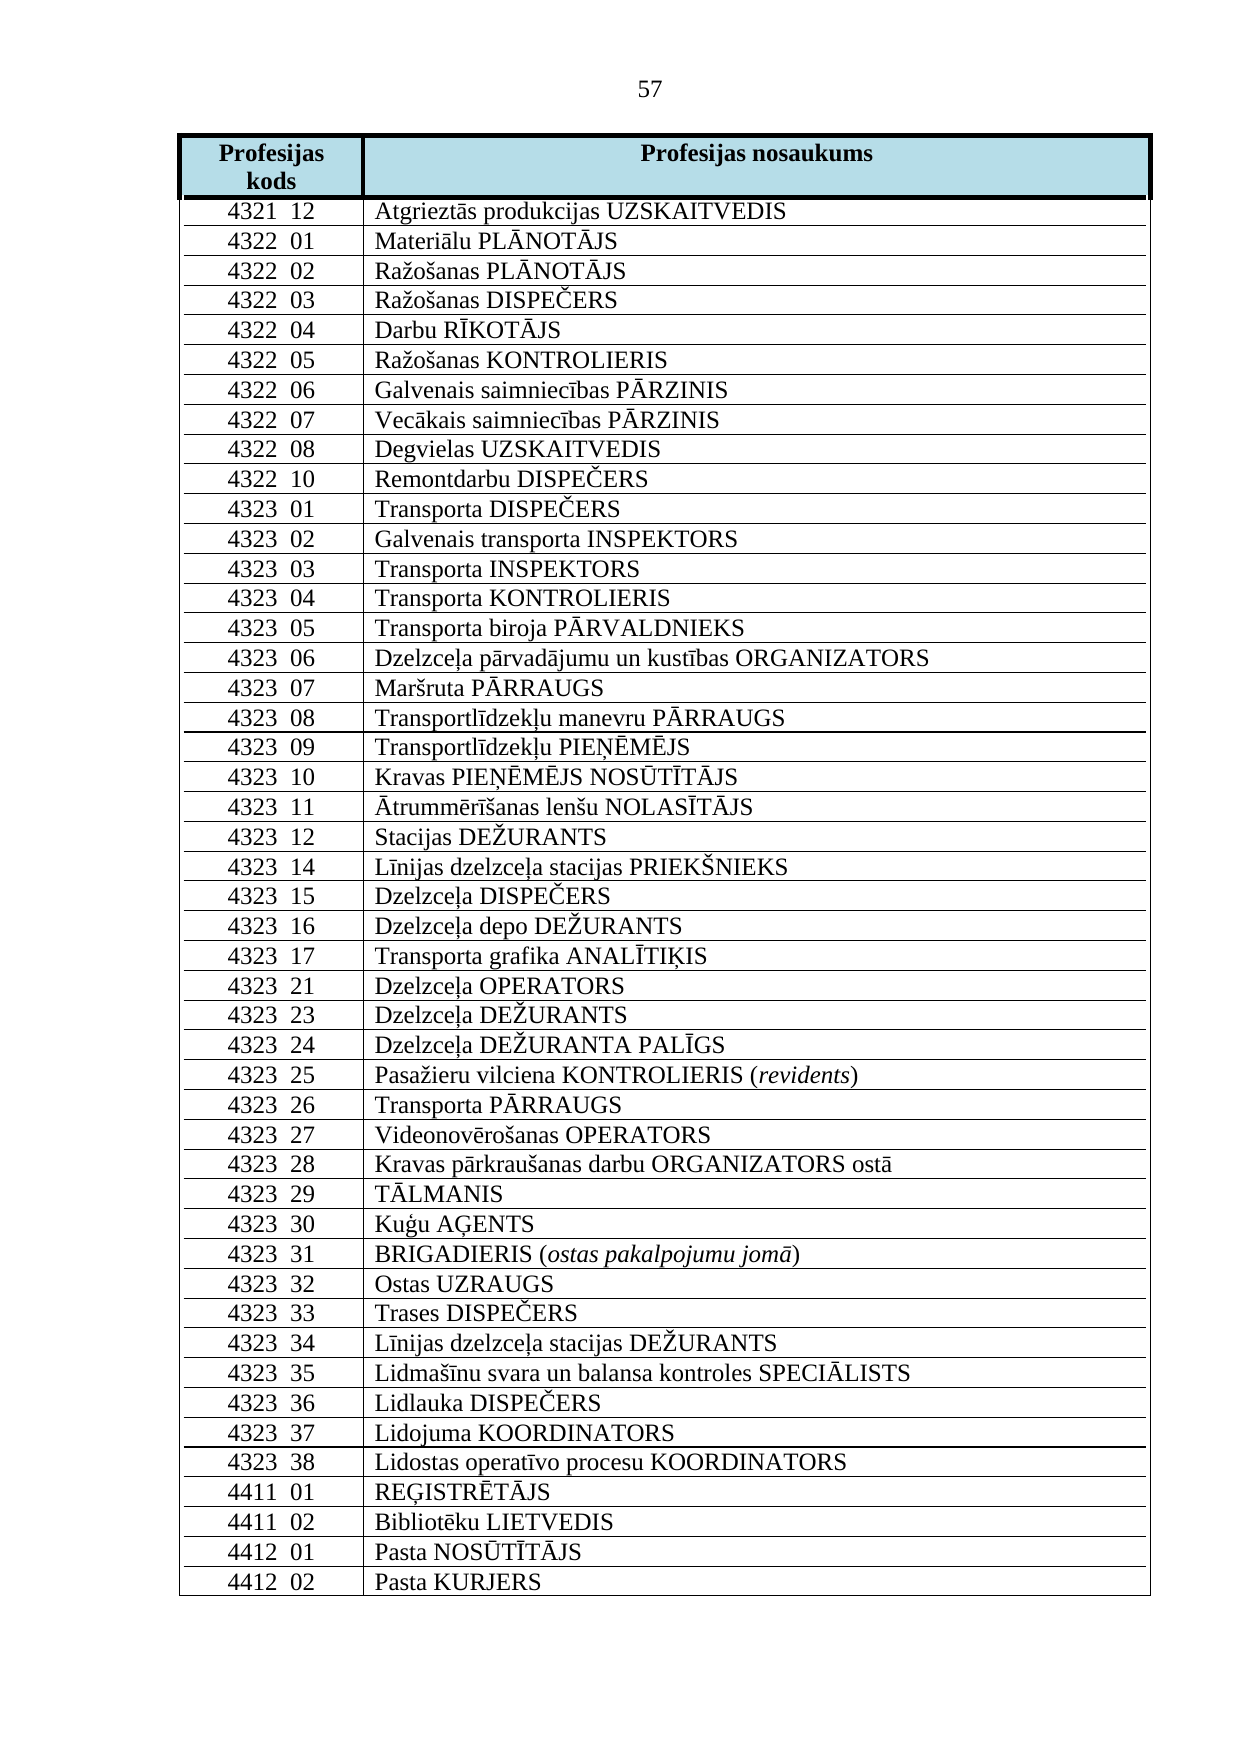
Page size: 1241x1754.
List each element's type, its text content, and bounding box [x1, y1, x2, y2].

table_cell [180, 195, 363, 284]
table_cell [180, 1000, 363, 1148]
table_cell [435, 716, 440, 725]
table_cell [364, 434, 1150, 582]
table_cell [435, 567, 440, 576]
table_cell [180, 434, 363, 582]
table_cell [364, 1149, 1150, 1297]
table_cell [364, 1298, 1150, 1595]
table_header Profesijas kods [182, 138, 361, 195]
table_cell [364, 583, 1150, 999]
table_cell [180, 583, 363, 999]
table_header Profesijas nosaukums [365, 138, 1148, 195]
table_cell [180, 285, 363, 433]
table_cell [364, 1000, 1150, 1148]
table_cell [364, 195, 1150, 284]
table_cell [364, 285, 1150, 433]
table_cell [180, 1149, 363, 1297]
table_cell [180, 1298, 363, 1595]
